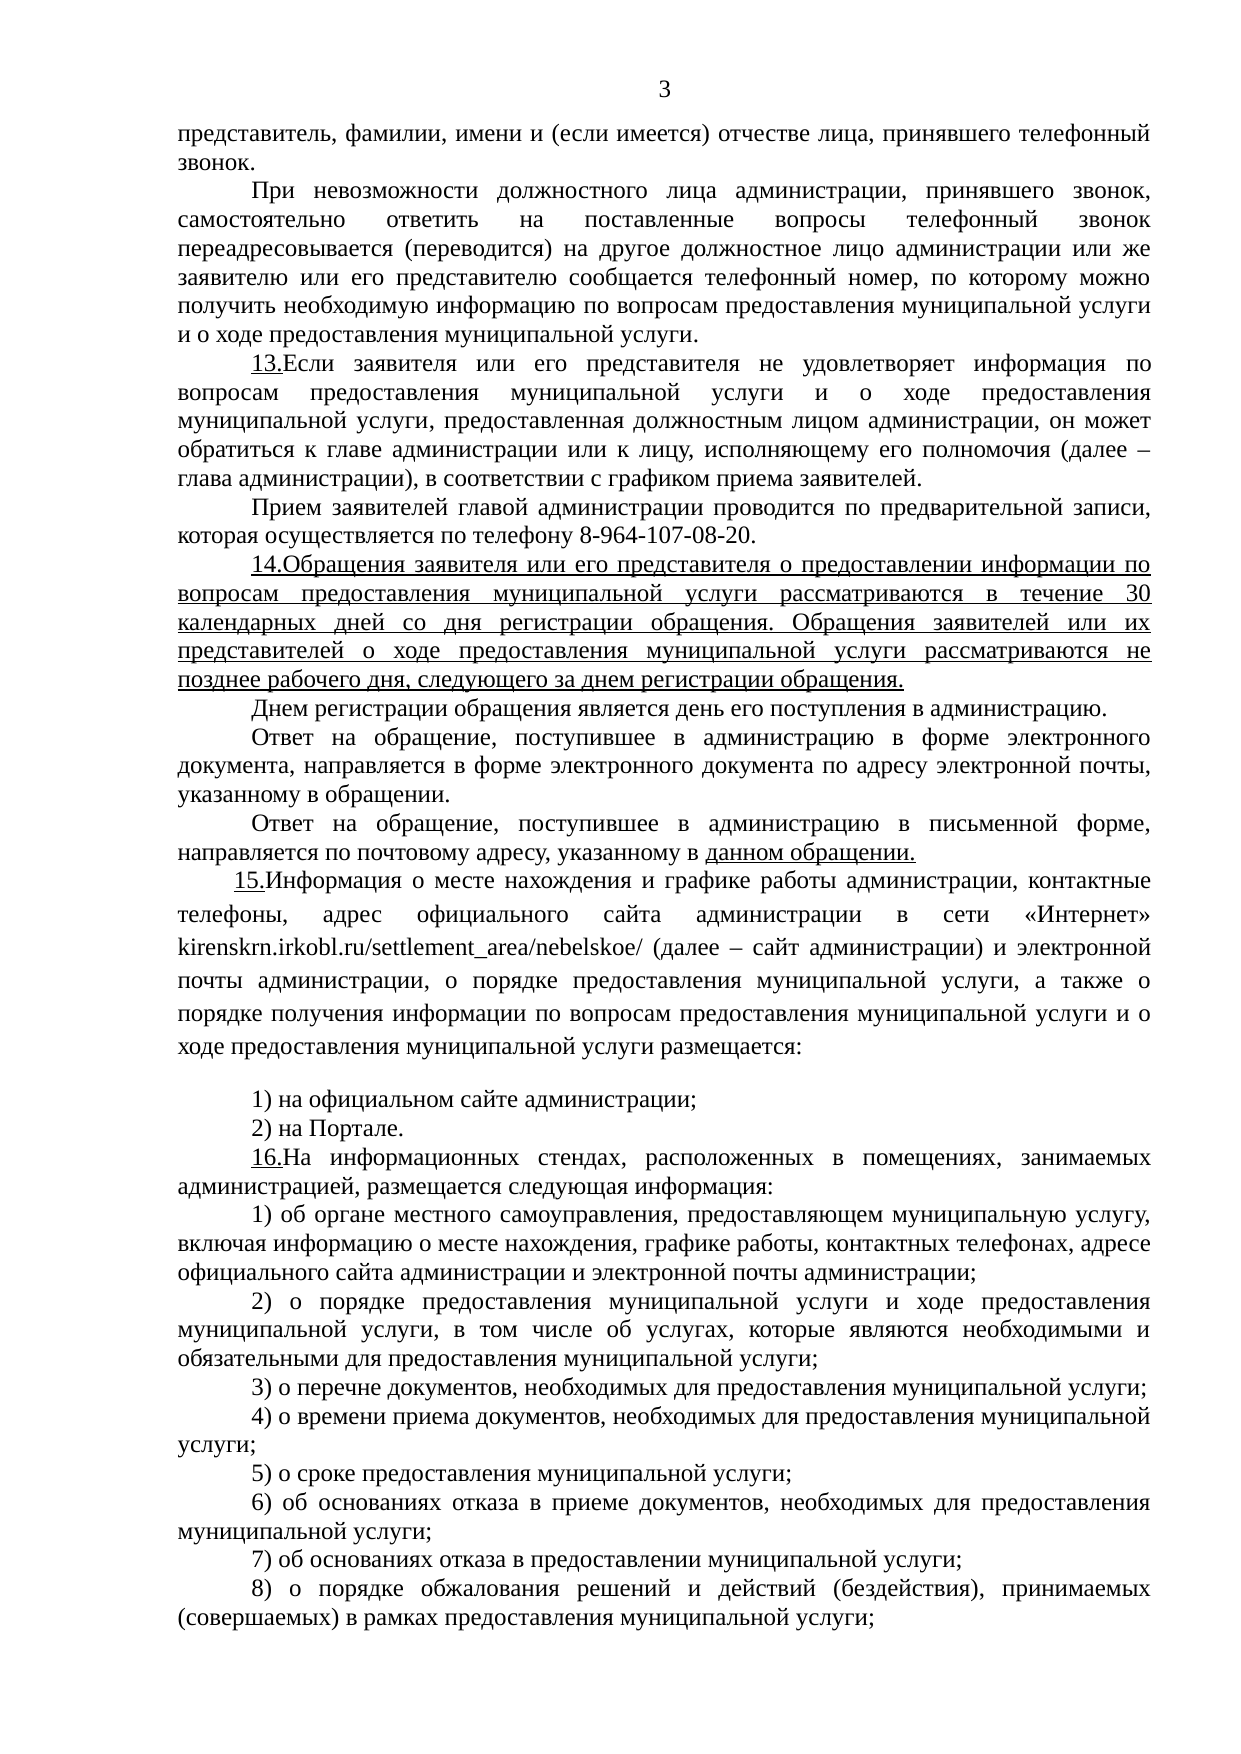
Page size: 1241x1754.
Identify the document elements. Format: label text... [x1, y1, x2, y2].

text Ответ на обращение, поступившее в администрацию в письменной форме, направляется по почтовому адресу, указанному в данном обращении. [177, 808, 1152, 866]
text 15.Информация о месте нахождения и графике работы администрации, контактные телефоны, адрес официального сайта администрации в сети «Интернет» kirenskrn.irkobl.ru/settlement_area/nebelskoe/ (далее – сайт администрации) и электронной почты администрации, о порядке предоставления муниципальной услуги, а также о порядке получения информации по вопросам предоставления муниципальной услуги и о ходе предоставления муниципальной услуги размещается: [177, 866, 1152, 1059]
text Днем регистрации обращения является день его поступления в администрацию. [177, 693, 1152, 722]
text 6) об основаниях отказа в приеме документов, необходимых для предоставления муниципальной услуги; [177, 1487, 1152, 1544]
text Прием заявителей главой администрации проводится по предварительной записи, которая осуществляется по телефону 8-964-107-08-20. [177, 492, 1152, 549]
text 2) на Портале. [177, 1113, 1152, 1142]
text 1) на официальном сайте администрации; [177, 1084, 1152, 1113]
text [177, 118, 1152, 176]
text 1) об органе местного самоуправления, предоставляющем муниципальную услугу, включая информацию о месте нахождения, графике работы, контактных телефонах, адресе официального сайта администрации и электронной почты администрации; [177, 1199, 1152, 1286]
text 3) о перечне документов, необходимых для предоставления муниципальной услуги; [177, 1372, 1152, 1401]
text 16.На информационных стендах, расположенных в помещениях, занимаемых администрацией, размещается следующая информация: [177, 1142, 1152, 1199]
text 7) об основаниях отказа в предоставлении муниципальной услуги; [177, 1544, 1152, 1573]
text 13.Если заявителя или его представителя не удовлетворяет информация по вопросам предоставления муниципальной услуги и о ходе предоставления муниципальной услуги, предоставленная должностным лицом администрации, он может обратиться к главе администрации или к лицу, исполняющему его полномочия (далее – глава администрации), в соответствии с графиком приема заявителей. [177, 348, 1152, 492]
text 4) о времени приема документов, необходимых для предоставления муниципальной услуги; [177, 1401, 1152, 1458]
text 14.Обращения заявителя или его представителя о предоставлении информации по вопросам предоставления муниципальной услуги рассматриваются в течение 30 календарных дней со дня регистрации обращения. Обращения заявителей или их представителей о ходе предоставления муниципальной услуги рассматриваются не позднее рабочего дня, следующего за днем регистрации обращения. [177, 604, 1152, 661]
text 14.Обращения заявителя или его представителя о предоставлении информации по вопросам предоставления муниципальной услуги рассматриваются в течение 30 календарных дней со дня регистрации обращения. Обращения заявителей или их представителей о ходе предоставления муниципальной услуги рассматриваются не позднее рабочего дня, следующего за днем регистрации обращения. [177, 549, 1152, 603]
text 2) о порядке предоставления муниципальной услуги и ходе предоставления муниципальной услуги, в том числе об услугах, которые являются необходимыми и обязательными для предоставления муниципальной услуги; [177, 1286, 1152, 1372]
text При невозможности должностного лица администрации, принявшего звонок, самостоятельно ответить на поставленные вопросы телефонный звонок переадресовывается (переводится) на другое должностное лицо администрации или же заявителю или его представителю сообщается телефонный номер, по которому можно получить необходимую информацию по вопросам предоставления муниципальной услуги и о ходе предоставления муниципальной услуги. [177, 176, 1152, 348]
text 5) о сроке предоставления муниципальной услуги; [177, 1458, 1152, 1487]
text 14.Обращения заявителя или его представителя о предоставлении информации по вопросам предоставления муниципальной услуги рассматриваются в течение 30 календарных дней со дня регистрации обращения. Обращения заявителей или их представителей о ходе предоставления муниципальной услуги рассматриваются не позднее рабочего дня, следующего за днем регистрации обращения. [177, 662, 1152, 693]
text Ответ на обращение, поступившее в администрацию в форме электронного документа, направляется в форме электронного документа по адресу электронной почты, указанному в обращении. [177, 722, 1152, 808]
text 8) о порядке обжалования решений и действий (бездействия), принимаемых (совершаемых) в рамках предоставления муниципальной услуги; [177, 1573, 1152, 1631]
